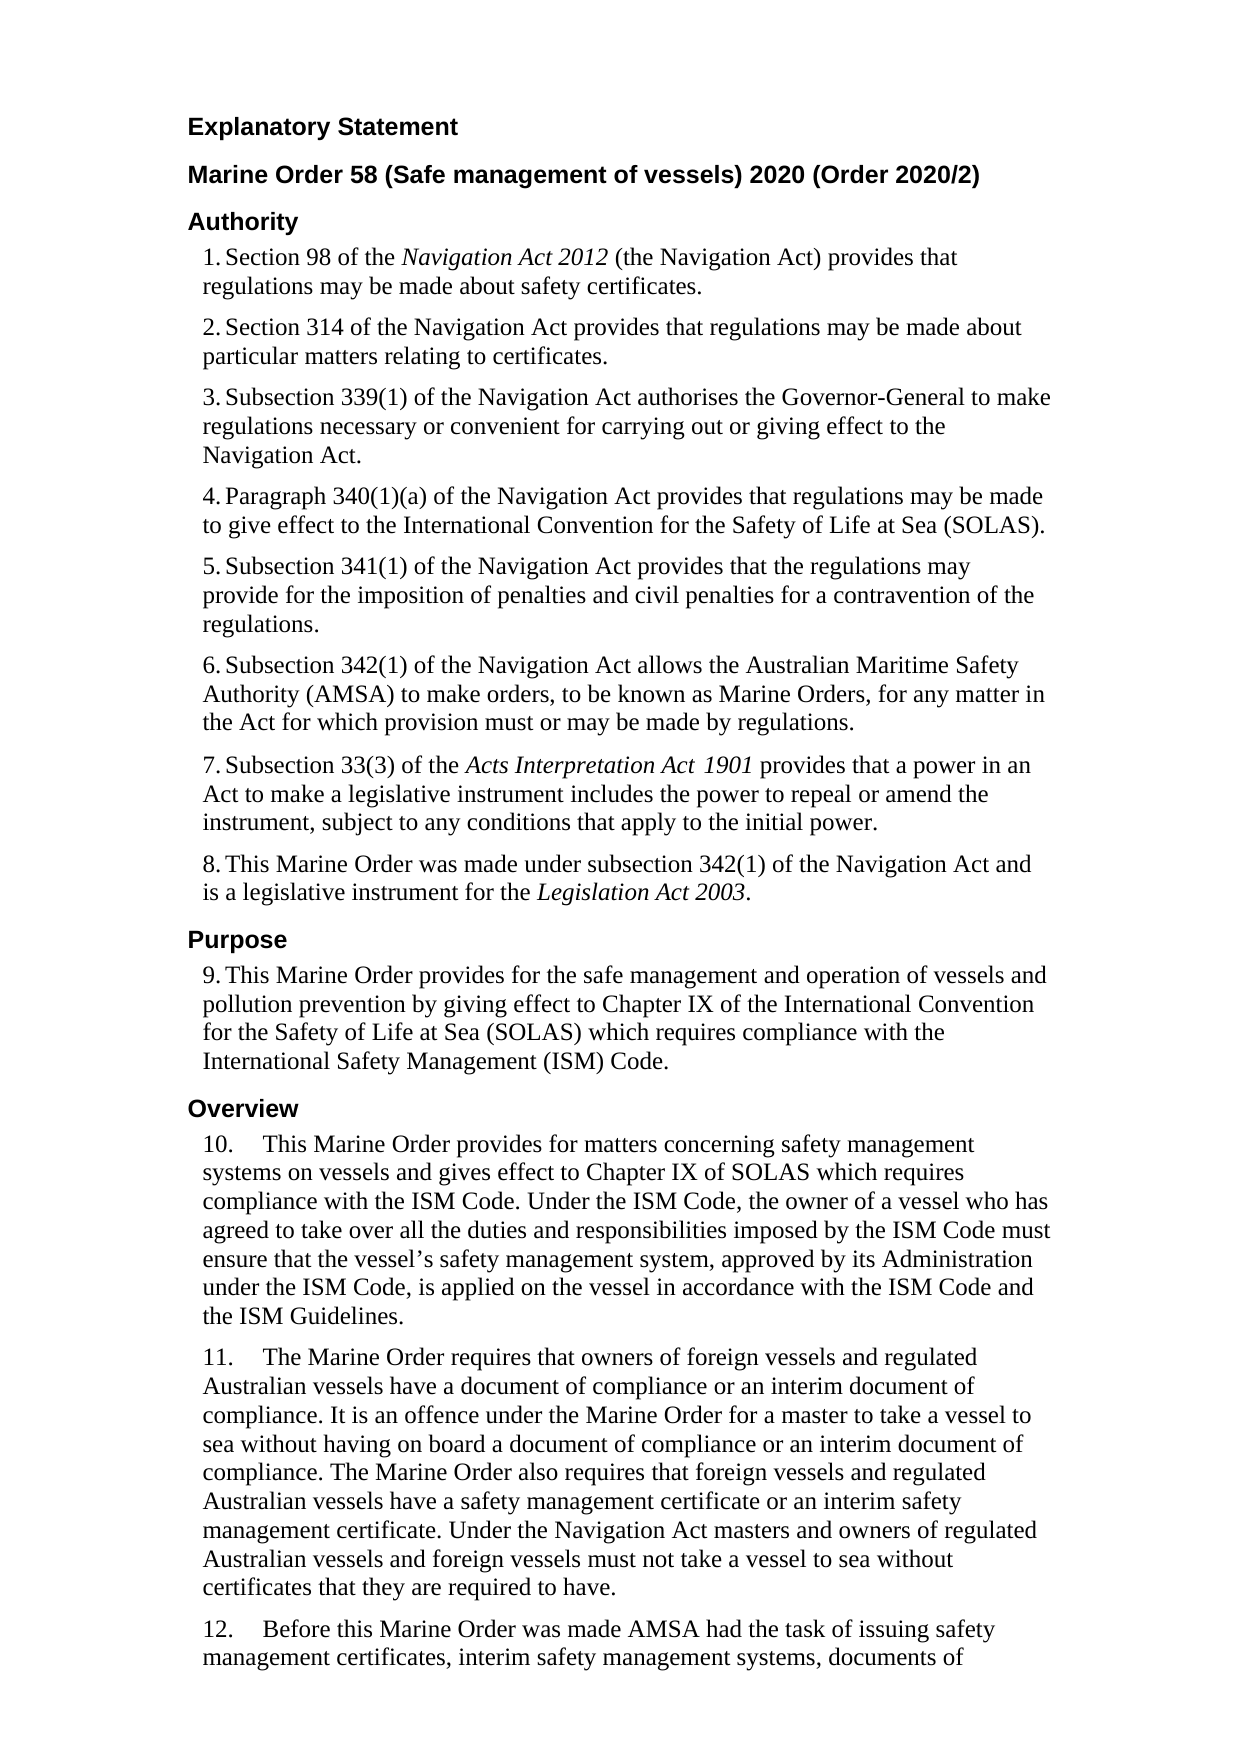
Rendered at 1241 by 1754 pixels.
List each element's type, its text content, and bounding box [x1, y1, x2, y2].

subtitle Overview [187, 1094, 1053, 1122]
text Subsection 33(3) of the Acts Interpretation Act 1901 provides that a power in an Act to make a legislative instrument includes the power to repeal or amend the instrument, subject to any conditions that apply to the initial power. [202, 749, 1053, 836]
subtitle Purpose [187, 925, 1053, 954]
text Section 98 of the Navigation Act 2012 (the Navigation Act) provides that regulations may be made about safety certificates. [202, 242, 1053, 300]
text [202, 1614, 1053, 1671]
text This Marine Order provides for matters concerning safety management systems on vessels and gives effect to Chapter IX of SOLAS which requires compliance with the ISM Code. Under the ISM Code, the owner of a vessel who has agreed to take over all the duties and responsibilities imposed by the ISM Code must ensure that the vessel’s safety management system, approved by its Administration under the ISM Code, is applied on the vessel in accordance with the ISM Code and the ISM Guidelines. [202, 1129, 1053, 1330]
text Paragraph 340(1)(a) of the Navigation Act provides that regulations may be made to give effect to the International Convention for the Safety of Life at Sea (SOLAS). [202, 481, 1053, 539]
text The Marine Order requires that owners of foreign vessels and regulated Australian vessels have a document of compliance or an interim document of compliance. It is an offence under the Marine Order for a master to take a vessel to sea without having on board a document of compliance or an interim document of compliance. The Marine Order also requires that foreign vessels and regulated Australian vessels have a safety management certificate or an interim safety management certificate. Under the Navigation Act masters and owners of regulated Australian vessels and foreign vessels must not take a vessel to sea without certificates that they are required to have. [202, 1342, 1053, 1601]
text Subsection 339(1) of the Navigation Act authorises the Governor-General to make regulations necessary or convenient for carrying out or giving effect to the Navigation Act. [202, 382, 1053, 469]
text This Marine Order provides for the safe management and operation of vessels and pollution prevention by giving effect to Chapter IX of the International Convention for the Safety of Life at Sea (SOLAS) which requires compliance with the International Safety Management (ISM) Code. [202, 960, 1053, 1075]
subtitle Marine Order 58 (Safe management of vessels) 2020 (Order 2020/2) [187, 160, 1053, 189]
subtitle Explanatory Statement [187, 112, 1053, 141]
text Subsection 341(1) of the Navigation Act provides that the regulations may provide for the imposition of penalties and civil penalties for a contravention of the regulations. [202, 551, 1053, 637]
text Section 314 of the Navigation Act provides that regulations may be made about particular matters relating to certificates. [202, 312, 1053, 370]
subtitle Authority [187, 207, 1053, 236]
text This Marine Order was made under subsection 342(1) of the Navigation Act and is a legislative instrument for the Legislation Act 2003. [202, 849, 1053, 906]
text Subsection 342(1) of the Navigation Act allows the Australian Maritime Safety Authority (AMSA) to make orders, to be known as Marine Orders, for any matter in the Act for which provision must or may be made by regulations. [202, 650, 1053, 736]
